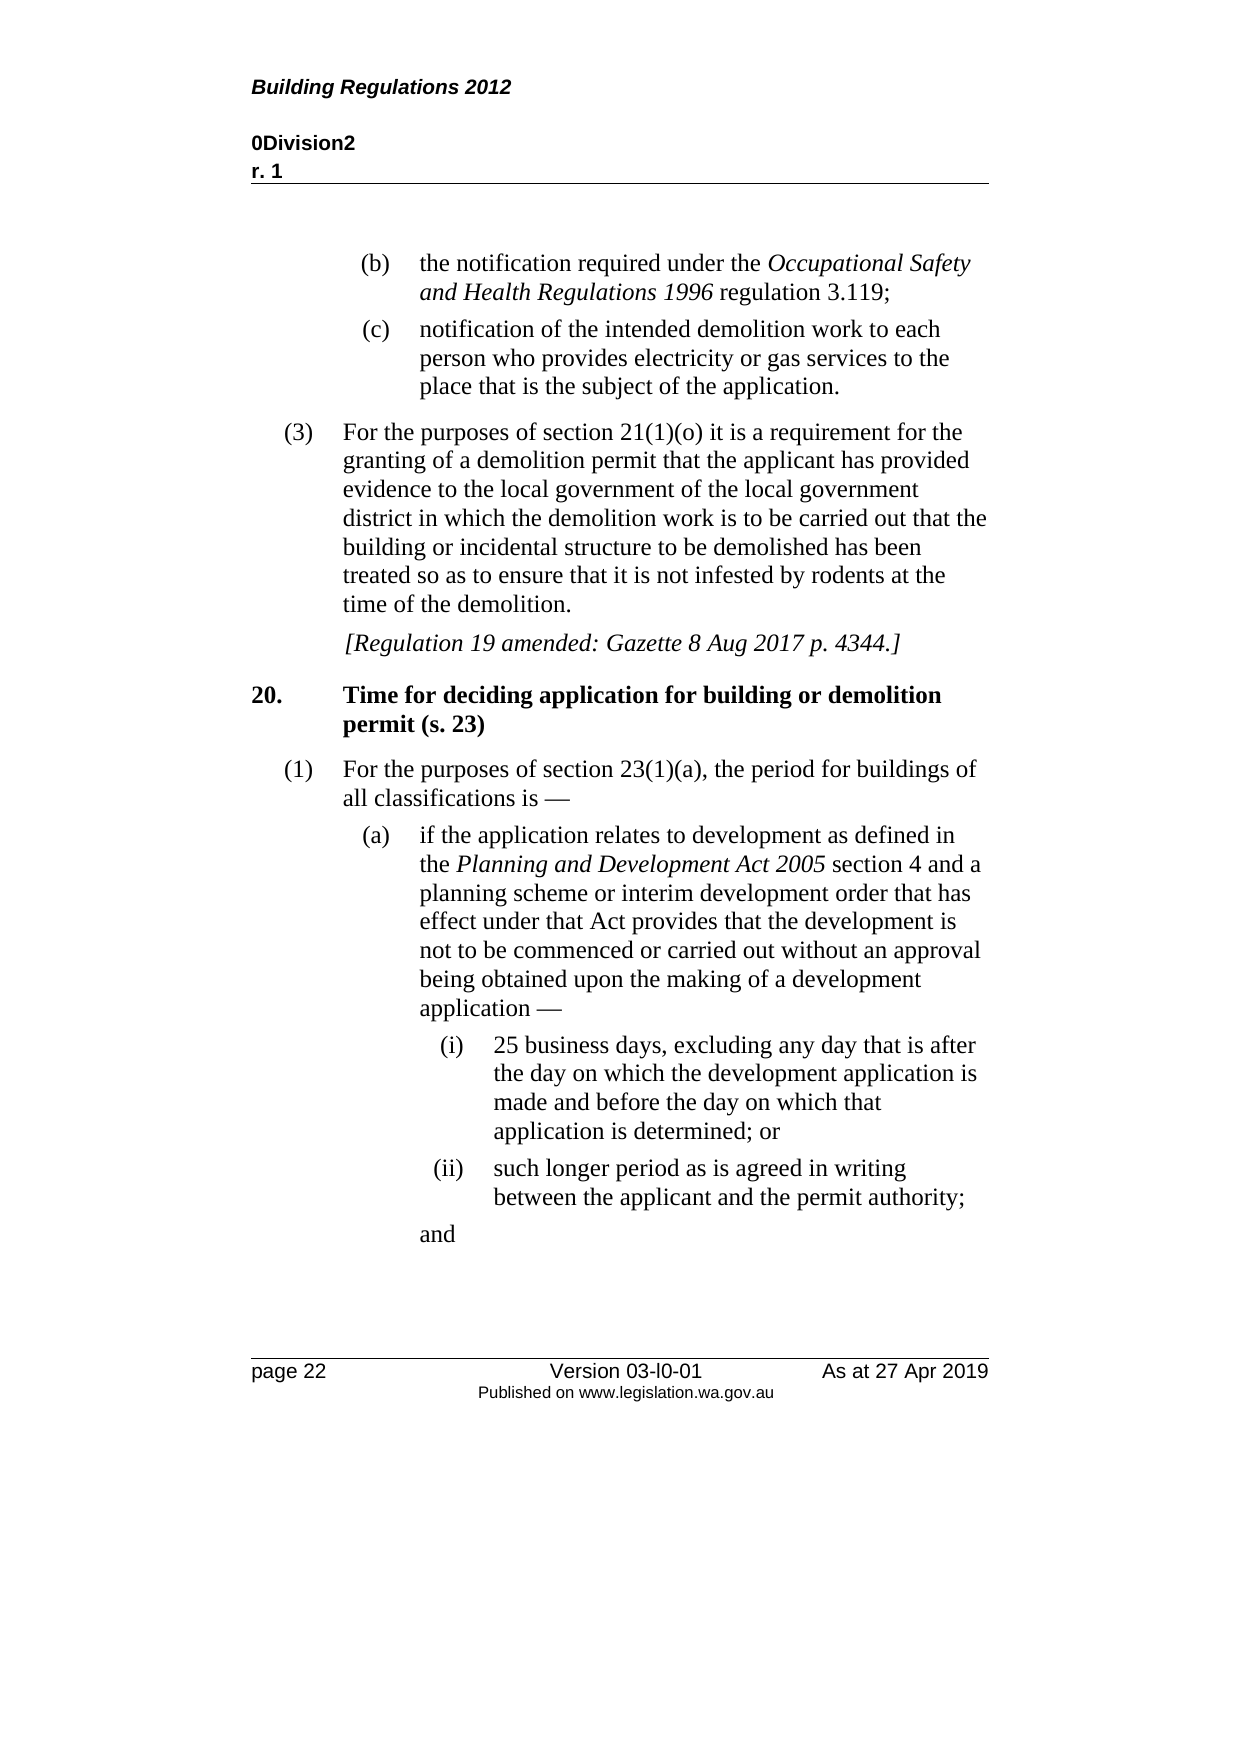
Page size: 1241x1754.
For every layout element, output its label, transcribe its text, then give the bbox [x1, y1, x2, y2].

text (a) if the application relates to development as defined in the Planning and Development Act 2005 section 4 and a planning scheme or interim development order that has effect under that Act provides that the development is not to be commenced or carried out without an approval being obtained upon the making of a development application — [251, 820, 989, 1021]
subtitle 20. Time for deciding application for building or demolition permit (s. 23) [251, 680, 989, 738]
text (3) For the purposes of section 21(1)(o) it is a requirement for the granting of a demolition permit that the applicant has provided evidence to the local government of the local government district in which the demolition work is to be carried out that the building or incidental structure to be demolished has been treated so as to ensure that it is not infested by rodents at the time of the demolition. [251, 417, 989, 618]
text (ii) such longer period as is agreed in writing between the applicant and the permit authority; [251, 1153, 989, 1211]
text (b) the notification required under the Occupational Safety and Health Regulations 1996 regulation 3.119; [251, 248, 989, 306]
text (i) 25 business days, excluding any day that is after the day on which the development application is made and before the day on which that application is determined; or [251, 1030, 989, 1145]
text (1) For the purposes of section 23(1)(a), the period for buildings of all classifications is — [251, 754, 989, 812]
text (c) notification of the intended demolition work to each person who provides electricity or gas services to the place that is the subject of the application. [251, 314, 989, 400]
text [Regulation 19 amended: Gazette 8 Aug 2017 p. 4344.] [251, 628, 989, 657]
text and [251, 1219, 989, 1248]
